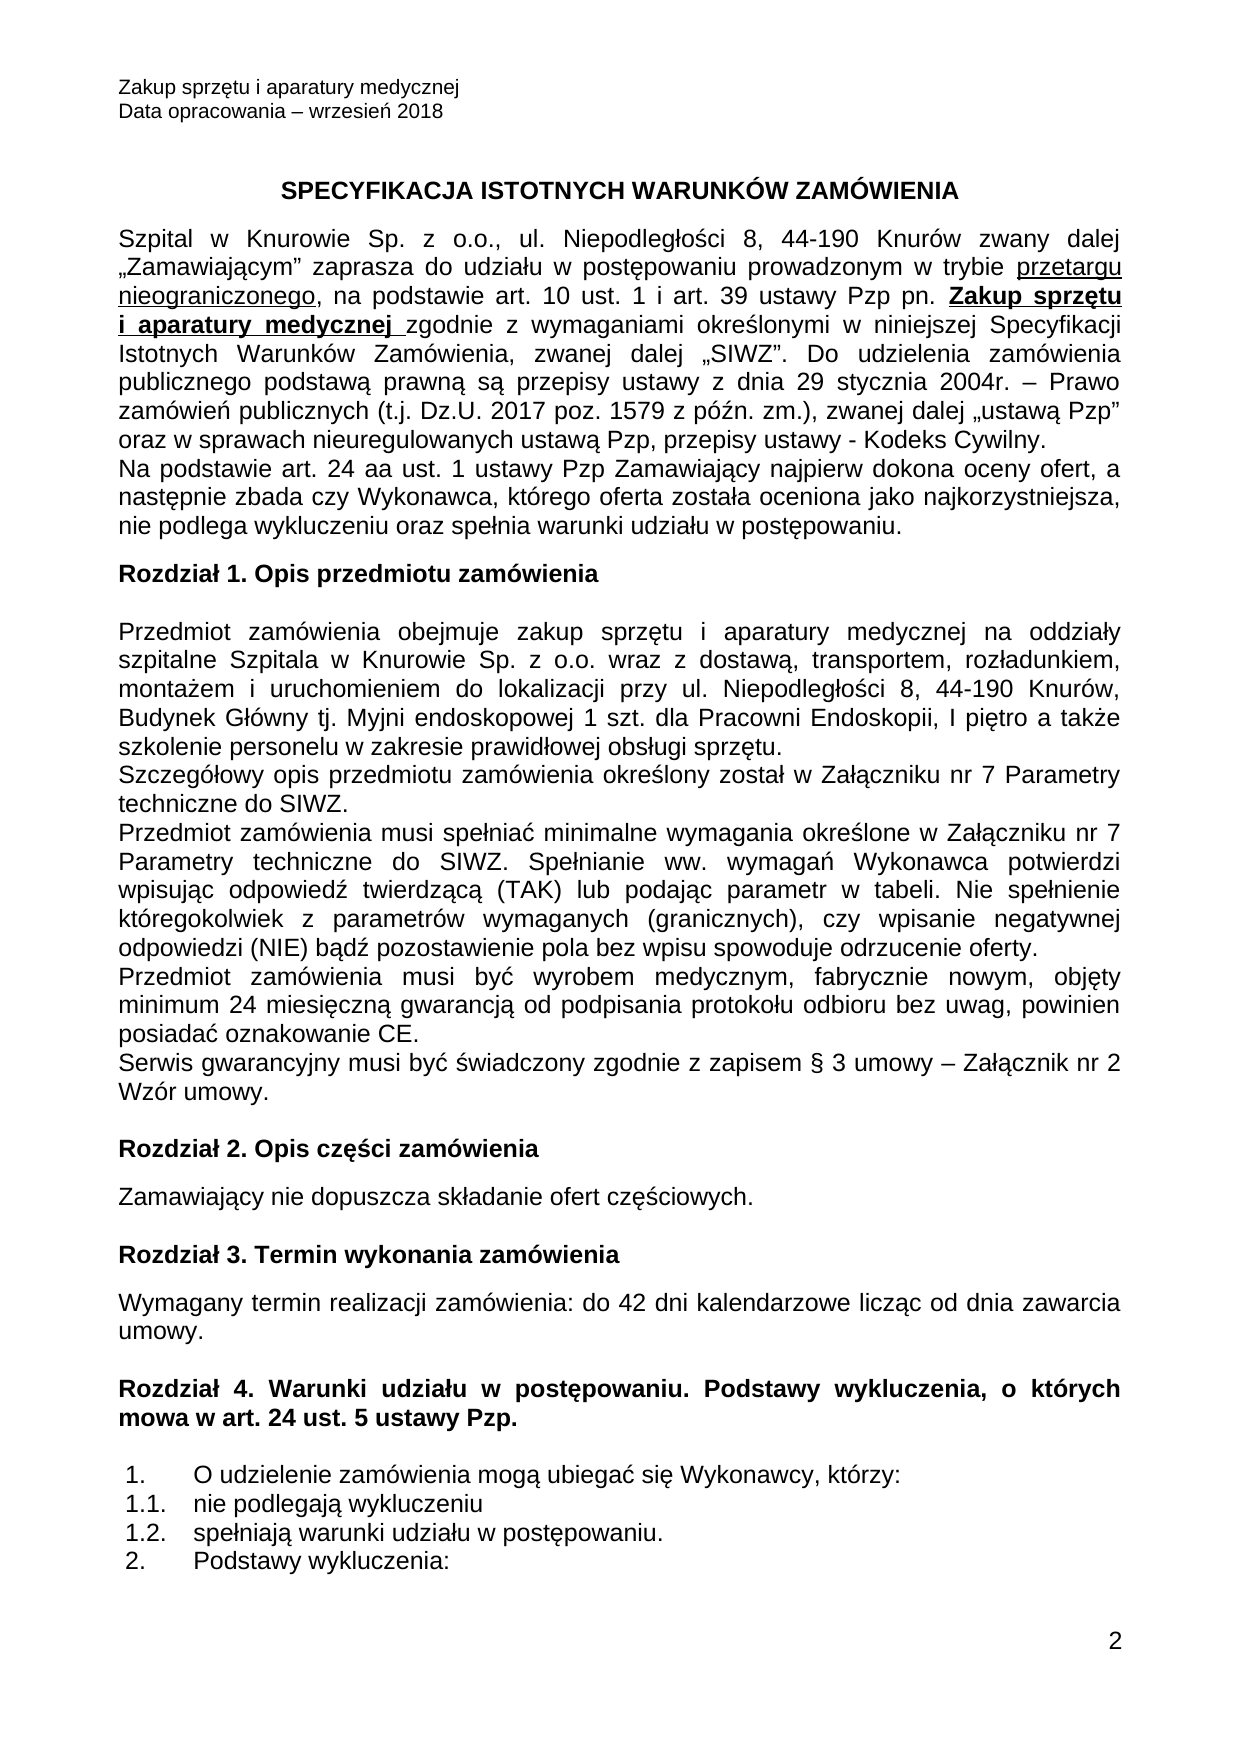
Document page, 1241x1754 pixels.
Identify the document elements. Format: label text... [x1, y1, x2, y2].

text Zamawiający nie dopuszcza składanie ofert częściowych. [118, 1182, 1122, 1211]
text Serwis gwarancyjny musi być świadczony zgodnie z zapisem § 3 umowy – Załącznik nr 2 Wzór umowy. [118, 1048, 1122, 1105]
text Rozdział 1. Opis przedmiotu zamówienia [118, 559, 1122, 588]
text Przedmiot zamówienia obejmuje zakup sprzętu i aparatury medycznej na oddziały szpitalne Szpitala w Knurowie Sp. z o.o. wraz z dostawą, transportem, rozładunkiem, montażem i uruchomieniem do lokalizacji przy ul. Niepodległości 8, 44-190 Knurów, Budynek Główny tj. Myjni endoskopowej 1 szt. dla Pracowni Endoskopii, I piętro a także szkolenie personelu w zakresie prawidłowej obsługi sprzętu. [118, 617, 1122, 760]
list nie podlegają wykluczeniu [118, 1489, 1122, 1517]
list Podstawy wykluczenia: [118, 1546, 1122, 1575]
text Szpital w Knurowie Sp. z o.o., ul. Niepodległości 8, 44-190 Knurów zwany dalej „Zamawiającym” zaprasza do udziału w postępowaniu prowadzonym w trybie przetargu nieograniczonego, na podstawie art. 10 ust. 1 i art. 39 ustawy Pzp pn. Zakup sprzętu i aparatury medycznej zgodnie z wymaganiami określonymi w niniejszej Specyfikacji Istotnych Warunków Zamówienia, zwanej dalej „SIWZ”. Do udzielenia zamówienia publicznego podstawą prawną są przepisy ustawy z dnia 29 stycznia 2004r. – Prawo zamówień publicznych (t.j. Dz.U. 2017 poz. 1579 z późn. zm.), zwanej dalej „ustawą Pzp” oraz w sprawach nieuregulowanych ustawą Pzp, przepisy ustawy - Kodeks Cywilny. [118, 224, 1122, 454]
list spełniają warunki udziału w postępowaniu. [118, 1517, 1122, 1546]
text Wymagany termin realizacji zamówienia: do 42 dni kalendarzowe licząc od dnia zawarcia umowy. [118, 1287, 1122, 1345]
text Przedmiot zamówienia musi być wyrobem medycznym, fabrycznie nowym, objęty minimum 24 miesięczną gwarancją od podpisania protokołu odbioru bez uwag, powinien posiadać oznakowanie CE. [118, 962, 1122, 1048]
list O udzielenie zamówienia mogą ubiegać się Wykonawcy, którzy: [118, 1460, 1122, 1489]
text Przedmiot zamówienia musi spełniać minimalne wymagania określone w Załączniku nr 7 Parametry techniczne do SIWZ. Spełnianie ww. wymagań Wykonawca potwierdzi wpisując odpowiedź twierdzącą (TAK) lub podając parametr w tabeli. Nie spełnienie któregokolwiek z parametrów wymaganych (granicznych), czy wpisanie negatywnej odpowiedzi (NIE) bądź pozostawienie pola bez wpisu spowoduje odrzucenie oferty. [118, 818, 1122, 962]
text Rozdział 4. Warunki udziału w postępowaniu. Podstawy wykluczenia, o których mowa w art. 24 ust. 5 ustawy Pzp. [118, 1374, 1122, 1431]
text SPECYFIKACJA ISTOTNYCH WARUNKÓW ZAMÓWIENIA [118, 176, 1122, 204]
text Szczegółowy opis przedmiotu zamówienia określony został w Załączniku nr 7 Parametry techniczne do SIWZ. [118, 760, 1122, 818]
text Rozdział 3. Termin wykonania zamówienia [118, 1239, 1122, 1268]
text Rozdział 2. Opis części zamówienia [118, 1134, 1122, 1163]
text Na podstawie art. 24 aa ust. 1 ustawy Pzp Zamawiający najpierw dokona oceny ofert, a następnie zbada czy Wykonawca, którego oferta została oceniona jako najkorzystniejsza, nie podlega wykluczeniu oraz spełnia warunki udziału w postępowaniu. [118, 454, 1122, 540]
